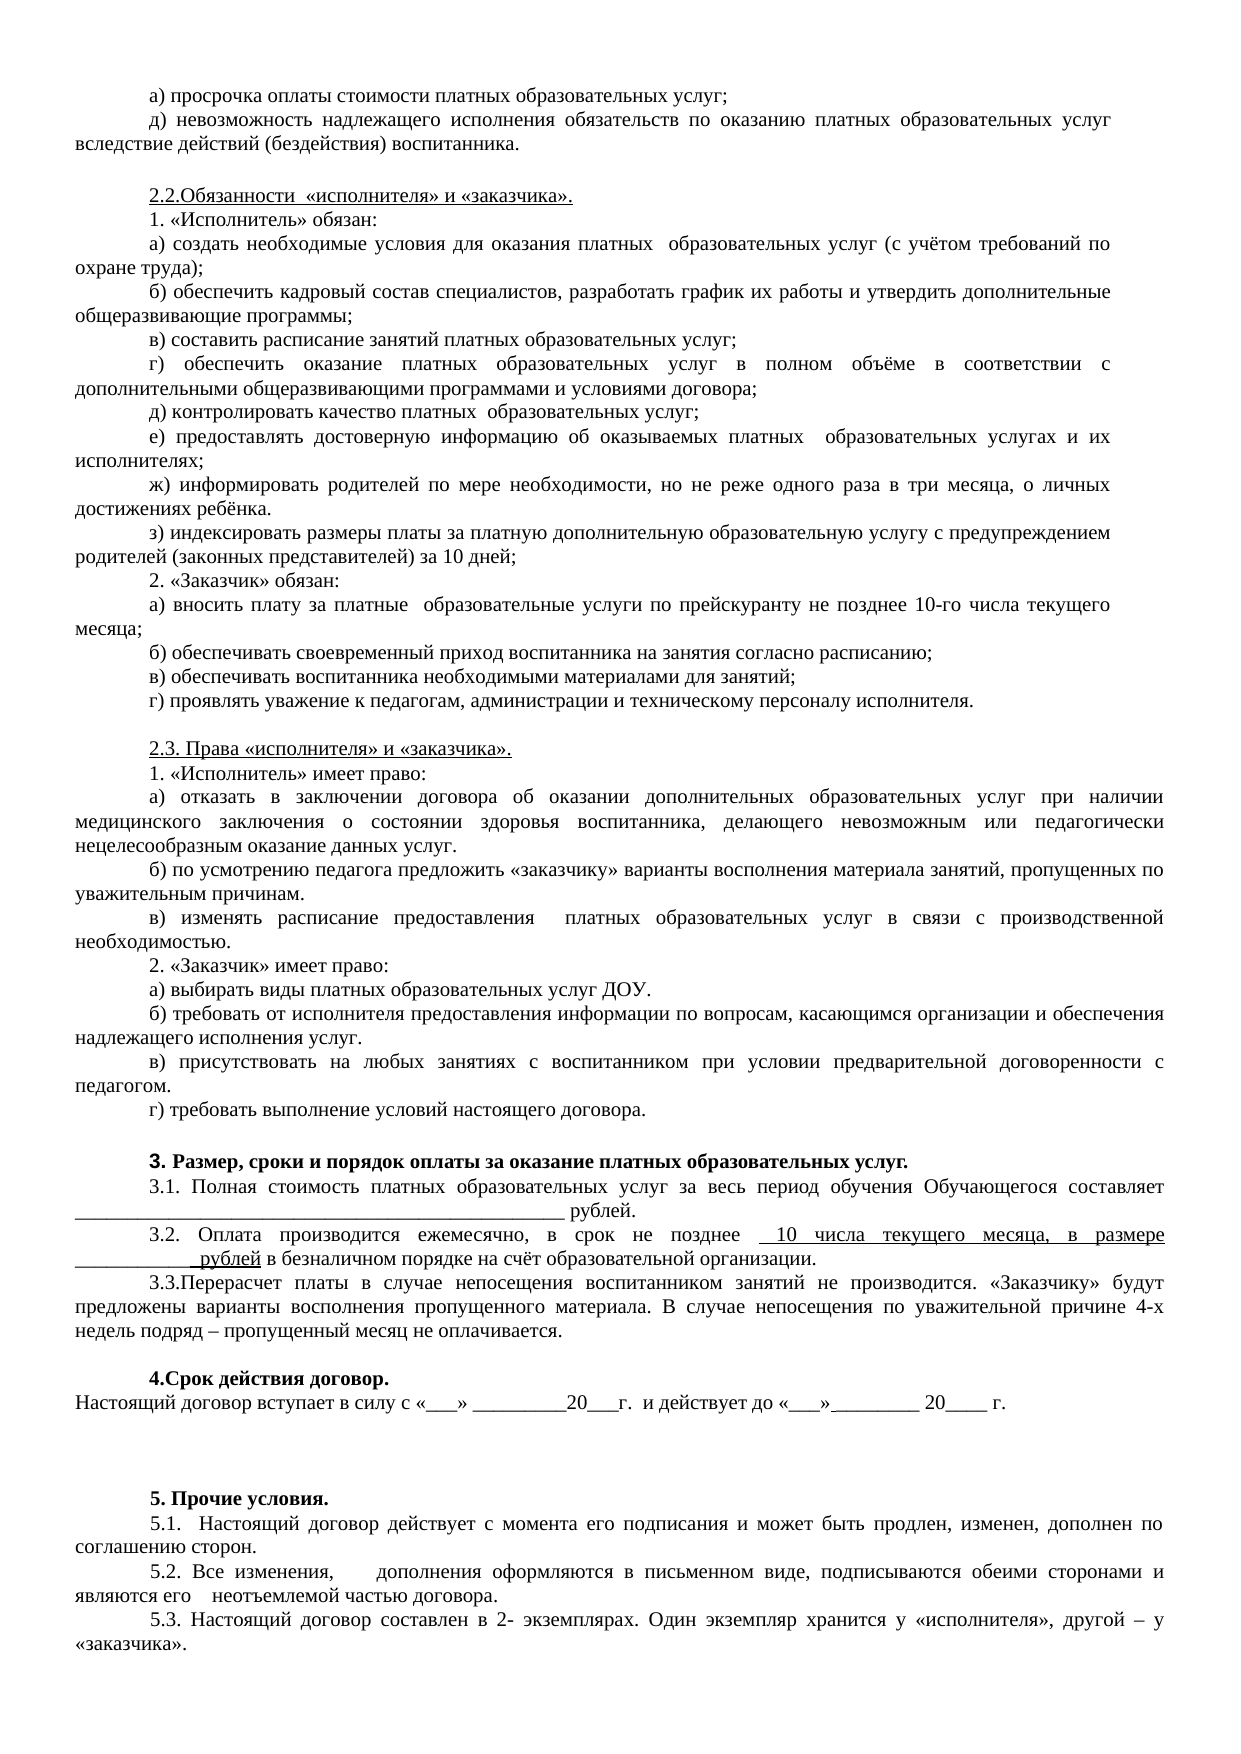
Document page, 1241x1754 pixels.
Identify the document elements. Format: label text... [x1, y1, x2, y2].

text в) составить расписание занятий платных образовательных услуг; [75, 327, 1112, 351]
text б) по усмотрению педагога предложить «заказчику» варианты восполнения материала занятий, пропущенных по уважительным причинам. [75, 857, 1165, 905]
text 3.3.Перерасчет платы в случае непосещения воспитанником занятий не производится. «Заказчику» будут предложены варианты восполнения пропущенного материала. В случае непосещения по уважительной причине 4-х недель подряд – пропущенный месяц не оплачивается. [75, 1270, 1165, 1342]
text а) создать необходимые условия для оказания платных образовательных услуг (с учётом требований по охране труда); [75, 231, 1112, 279]
text 2. «Заказчик» обязан: [75, 568, 1112, 592]
text 3.2. Оплата производится ежемесячно, в срок не позднее 10 числа текущего месяца, в размере ____________рублей в безналичном порядке на счёт образовательной организации. [75, 1222, 1165, 1270]
text а) просрочка оплаты стоимости платных образовательных услуг; [75, 83, 1165, 107]
text д) контролировать качество платных образовательных услуг; [75, 399, 1112, 423]
text а) вносить плату за платные образовательные услуги по прейскуранту не позднее 10-го числа текущего месяца; [75, 592, 1112, 640]
text 4.Срок действия договор. [75, 1366, 1165, 1390]
text 5.2. Все изменения, дополнения оформляются в письменном виде, подписываются обеими сторонами и являются его неотъемлемой частью договора. [75, 1558, 1165, 1607]
text е) предоставлять достоверную информацию об оказываемых платных образовательных услугах и их исполнителях; [75, 423, 1112, 472]
text 5.3. Настоящий договор составлен в 2- экземплярах. Один экземпляр хранится у «исполнителя», другой – у «заказчика». [75, 1607, 1165, 1655]
text г) проявлять уважение к педагогам, администрации и техническому персоналу исполнителя. [75, 688, 1165, 712]
text в) обеспечивать воспитанника необходимыми материалами для занятий; [75, 664, 1112, 688]
text д) невозможность надлежащего исполнения обязательств по оказанию платных образовательных услуг вследствие действий (бездействия) воспитанника. [75, 107, 1112, 155]
text б) требовать от исполнителя предоставления информации по вопросам, касающимся организации и обеспечения надлежащего исполнения услуг. [75, 1001, 1165, 1049]
text в) присутствовать на любых занятиях с воспитанником при условии предварительной договоренности с педагогом. [75, 1049, 1165, 1097]
text 3. Размер, сроки и порядок оплаты за оказание платных образовательных услуг. [75, 1149, 1165, 1173]
text в) изменять расписание предоставления платных образовательных услуг в связи с производственной необходимостью. [75, 905, 1165, 953]
text 2. «Заказчик» имеет право: [75, 953, 1165, 977]
text 5.1. Настоящий договор действует с момента его подписания и может быть продлен, изменен, дополнен по соглашению сторон. [75, 1510, 1165, 1558]
text з) индексировать размеры платы за платную дополнительную образовательную услугу с предупреждением родителей (законных представителей) за 10 дней; [75, 520, 1112, 568]
text 2.3. Права «исполнителя» и «заказчика». [75, 736, 1112, 760]
text б) обеспечить кадровый состав специалистов, разработать график их работы и утвердить дополнительные общеразвивающие программы; [75, 279, 1112, 327]
text а) отказать в заключении договора об оказании дополнительных образовательных услуг при наличии медицинского заключения о состоянии здоровья воспитанника, делающего невозможным или педагогически нецелесообразным оказание данных услуг. [75, 784, 1165, 857]
text г) обеспечить оказание платных образовательных услуг в полном объёме в соответствии с дополнительными общеразвивающими программами и условиями договора; [75, 351, 1112, 399]
text Настоящий договор вступает в силу с «___» _________20___г. и действует до «___» ________ 20____ г. [75, 1390, 1165, 1414]
text 2.2.Обязанности «исполнителя» и «заказчика». [75, 183, 1112, 207]
text б) обеспечивать своевременный приход воспитанника на занятия согласно расписанию; [75, 640, 1112, 664]
text 1. «Исполнитель» имеет право: [75, 760, 1112, 784]
text г) требовать выполнение условий настоящего договора. [75, 1097, 1165, 1121]
text 3.1. Полная стоимость платных образовательных услуг за весь период обучения Обучающегося составляет _______________________________________________ рублей. [75, 1173, 1165, 1222]
text 5. Прочие условия. [75, 1486, 1165, 1510]
text 1. «Исполнитель» обязан: [75, 207, 1112, 231]
text а) выбирать виды платных образовательных услуг ДОУ. [75, 977, 1165, 1001]
text ж) информировать родителей по мере необходимости, но не реже одного раза в три месяца, о личных достижениях ребёнка. [75, 472, 1112, 520]
